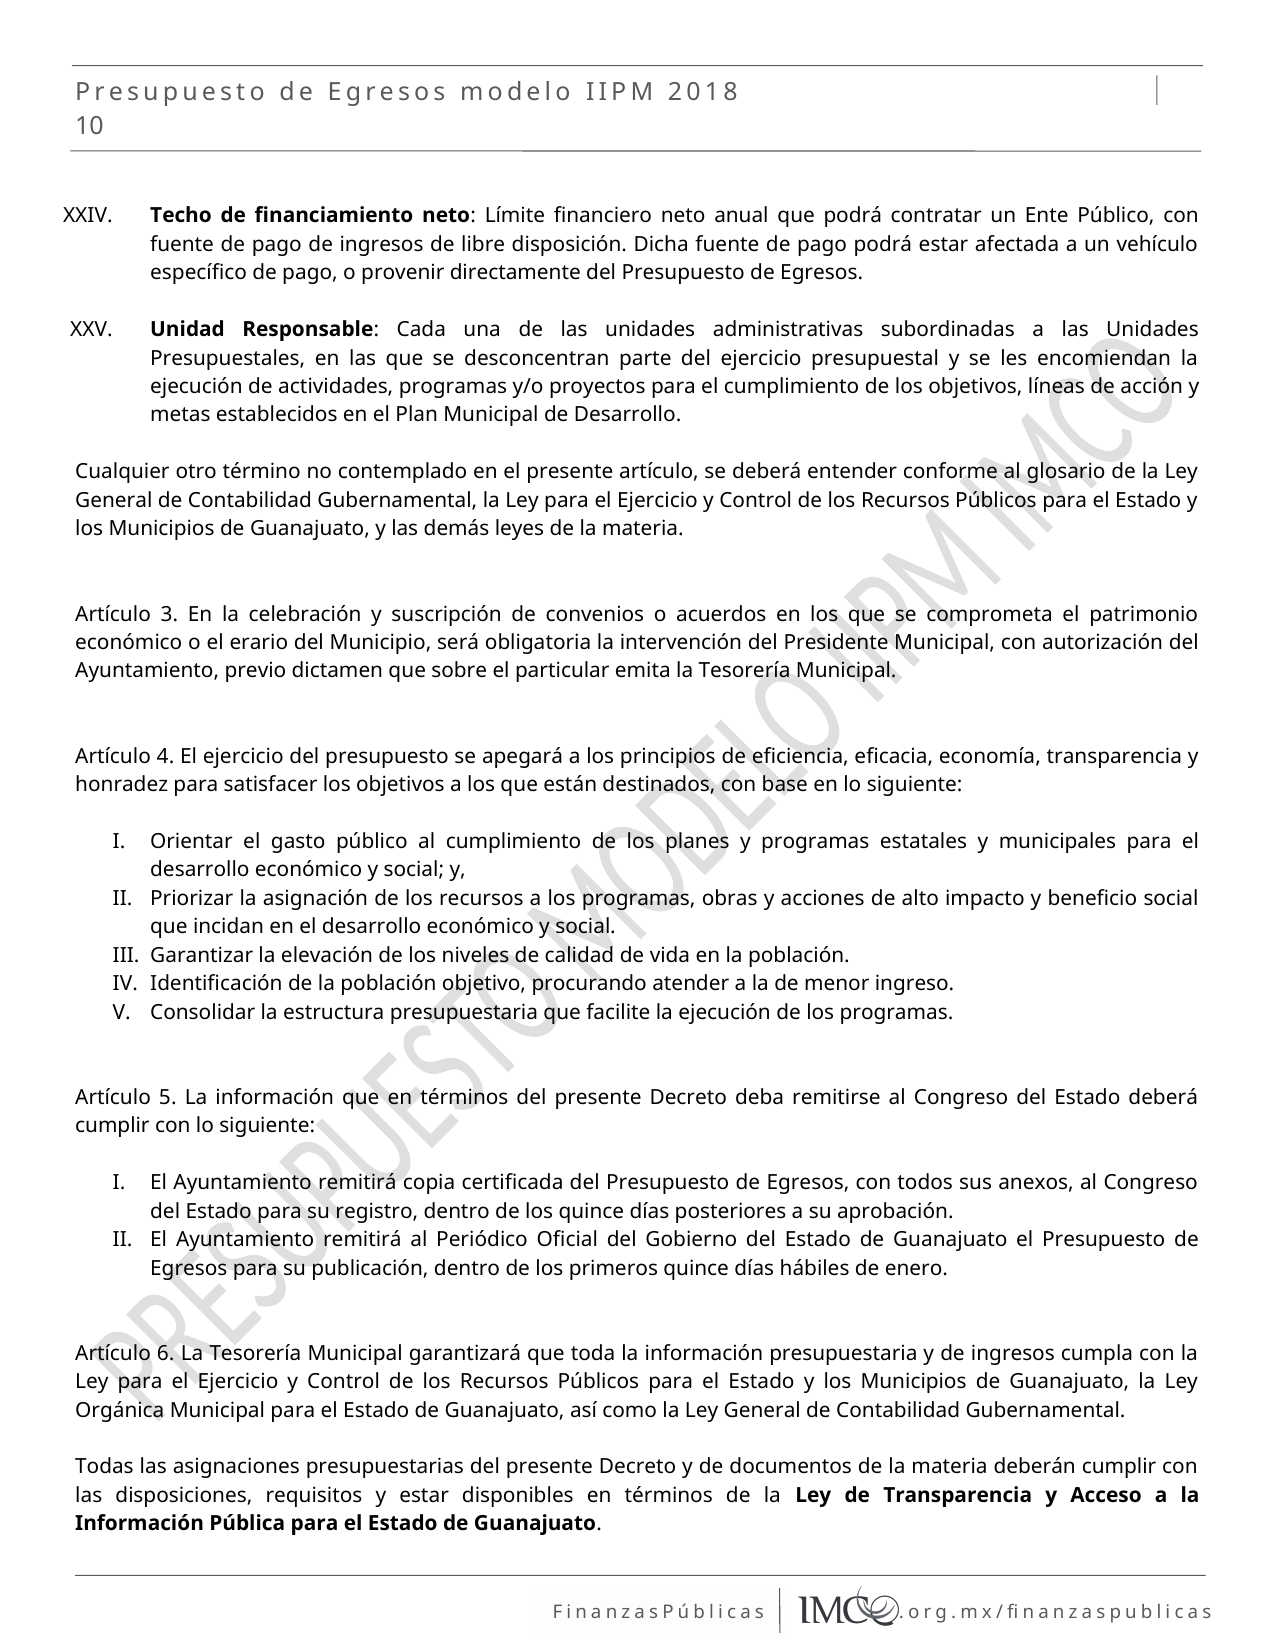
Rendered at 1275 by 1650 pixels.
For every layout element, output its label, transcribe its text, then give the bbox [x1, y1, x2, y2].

list Orientar el gasto público al cumplimiento de los planes y programas estatales y municipales para el desarrollo económico y social; y, [112, 826, 1200, 883]
text Artículo 5. La información que en términos del presente Decreto deba remitirse al Congreso del Estado deberá cumplir con lo siguiente: [75, 1082, 1200, 1139]
list Cualquier otro término no contemplado en el presente artículo, se deberá entender conforme al glosario de la Ley General de Contabilidad Gubernamental, la Ley para el Ejercicio y Control de los Recursos Públicos para el Estado y los Municipios de Guanajuato, y las demás leyes de la materia. [75, 456, 1200, 542]
list Garantizar la elevación de los niveles de calidad de vida en la población. [112, 940, 1200, 968]
list Techo de financiamiento neto: Límite financiero neto anual que podrá contratar un Ente Público, con fuente de pago de ingresos de libre disposición. Dicha fuente de pago podrá estar afectada a un vehículo específico de pago, o provenir directamente del Presupuesto de Egresos. [112, 201, 1200, 286]
list Consolidar la estructura presupuestaria que facilite la ejecución de los programas. [112, 997, 1200, 1025]
text Artículo 4. El ejercicio del presupuesto se apegará a los principios de eficiencia, eficacia, economía, transparencia y honradez para satisfacer los objetivos a los que están destinados, con base en lo siguiente: [75, 741, 1200, 798]
list Todas las asignaciones presupuestarias del presente Decreto y de documentos de la materia deberán cumplir con las disposiciones, requisitos y estar disponibles en términos de la Ley de Transparencia y Acceso a la Información Pública para el Estado de Guanajuato. [75, 1451, 1200, 1537]
list El Ayuntamiento remitirá al Periódico Oficial del Gobierno del Estado de Guanajuato el Presupuesto de Egresos para su publicación, dentro de los primeros quince días hábiles de enero. [112, 1224, 1200, 1281]
text Artículo 6. La Tesorería Municipal garantizará que toda la información presupuestaria y de ingresos cumpla con la Ley para el Ejercicio y Control de los Recursos Públicos para el Estado y los Municipios de Guanajuato, la Ley Orgánica Municipal para el Estado de Guanajuato, así como la Ley General de Contabilidad Gubernamental. [75, 1338, 1200, 1423]
list El Ayuntamiento remitirá copia certificada del Presupuesto de Egresos, con todos sus anexos, al Congreso del Estado para su registro, dentro de los quince días posteriores a su aprobación. [112, 1167, 1200, 1224]
list Priorizar la asignación de los recursos a los programas, obras y acciones de alto impacto y beneficio social que incidan en el desarrollo económico y social. [112, 883, 1200, 940]
list Identificación de la población objetivo, procurando atender a la de menor ingreso. [112, 968, 1200, 997]
text Artículo 3. En la celebración y suscripción de convenios o acuerdos en los que se comprometa el patrimonio económico o el erario del Municipio, será obligatoria la intervención del Presidente Municipal, con autorización del Ayuntamiento, previo dictamen que sobre el particular emita la Tesorería Municipal. [75, 599, 1200, 684]
list Unidad Responsable: Cada una de las unidades administrativas subordinadas a las Unidades Presupuestales, en las que se desconcentran parte del ejercicio presupuestal y se les encomiendan la ejecución de actividades, programas y/o proyectos para el cumplimiento de los objetivos, líneas de acción y metas establecidos en el Plan Municipal de Desarrollo. [112, 314, 1200, 428]
